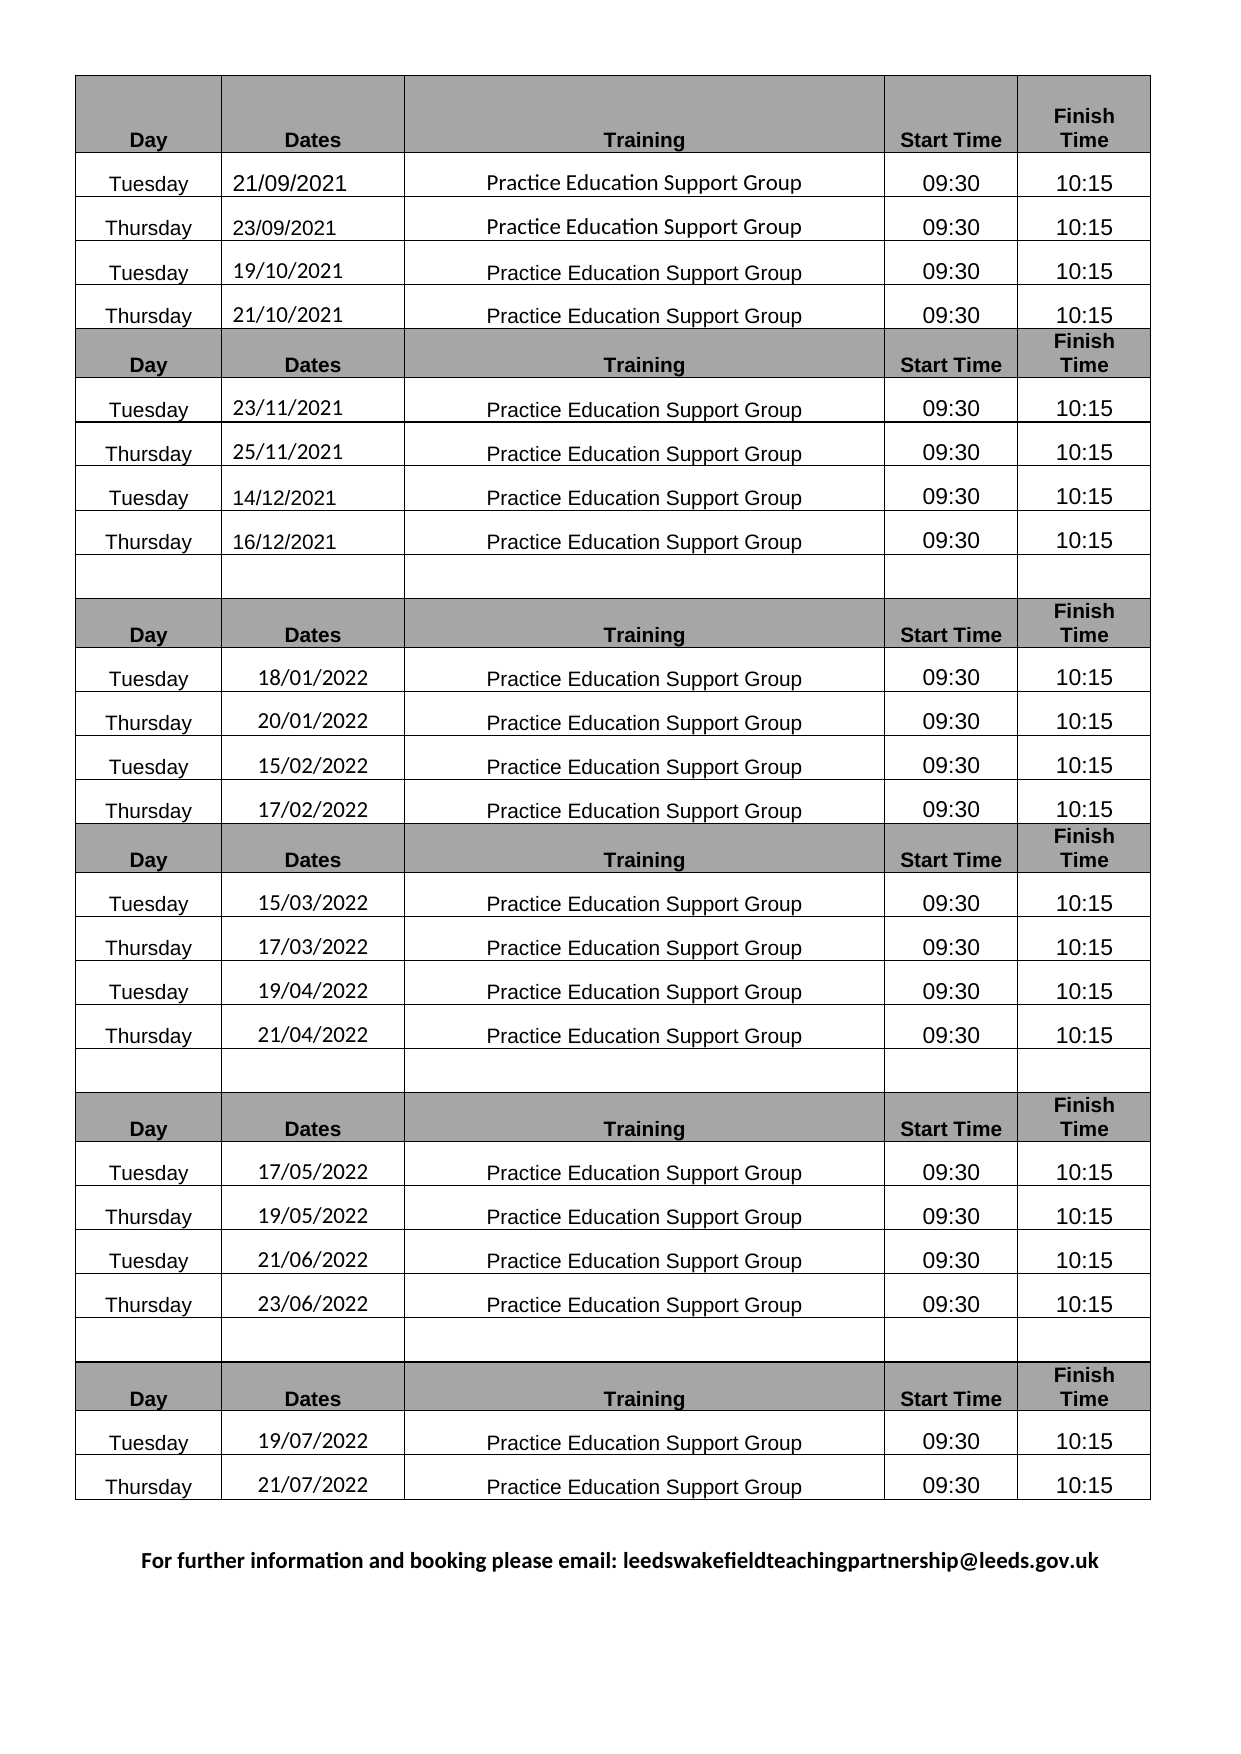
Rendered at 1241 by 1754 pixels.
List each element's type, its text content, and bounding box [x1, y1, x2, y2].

table_cell 09:30 [885, 780, 1017, 823]
table_cell Day [76, 329, 221, 377]
table_cell [76, 1318, 221, 1361]
table_cell Practice Education Support Group [405, 285, 884, 328]
table_cell Dates [222, 1363, 404, 1410]
table_cell 15/02/2022 [222, 736, 404, 779]
table_cell Tuesday [76, 1142, 221, 1185]
table_cell Dates [222, 1093, 404, 1141]
table_cell Training [405, 1363, 884, 1410]
table_header Start Time [885, 76, 1017, 152]
table_cell Practice Education Support Group [405, 692, 884, 735]
table_cell 09:30 [885, 285, 1017, 328]
table_cell Practice Education Support Group [405, 423, 884, 465]
table_cell 09:30 [885, 873, 1017, 916]
table_cell Day [76, 1093, 221, 1141]
table_cell 21/07/2022 [222, 1455, 404, 1498]
table_cell Practice Education Support Group [405, 648, 884, 691]
table_cell 21/04/2022 [222, 1005, 404, 1048]
table_cell [1018, 1318, 1150, 1361]
table_cell Practice Education Support Group [405, 780, 884, 823]
table_cell [222, 1318, 404, 1361]
table_cell Practice Education Support Group [405, 1411, 884, 1454]
table_cell Tuesday [76, 466, 221, 509]
table_cell 10:15 [1018, 1455, 1150, 1498]
table_cell Practice Education Support Group [405, 917, 884, 960]
table_cell Practice Education Support Group [405, 1005, 884, 1048]
table_cell Start Time [885, 824, 1017, 872]
table_cell Thursday [76, 511, 221, 553]
table_cell [222, 555, 404, 598]
table_cell [1018, 1049, 1150, 1092]
table_cell Practice Education Support Group [405, 736, 884, 779]
table_cell 10:15 [1018, 692, 1150, 735]
table_cell 09:30 [885, 378, 1017, 421]
table_cell 10:15 [1018, 1186, 1150, 1229]
table_cell Start Time [885, 1363, 1017, 1410]
table_header Dates [222, 76, 404, 152]
table_cell 09:30 [885, 736, 1017, 779]
table_cell 10:15 [1018, 241, 1150, 284]
table_cell 23/06/2022 [222, 1274, 404, 1317]
table_cell 09:30 [885, 961, 1017, 1004]
table_cell 09:30 [885, 692, 1017, 735]
table_cell 21/10/2021 [222, 285, 404, 328]
table_cell Practice Education Support Group [405, 153, 884, 196]
table_cell Tuesday [76, 1411, 221, 1454]
table_cell 17/03/2022 [222, 917, 404, 960]
table_cell Finish Time [1018, 1363, 1150, 1410]
table_cell [222, 1049, 404, 1092]
table_cell [76, 1049, 221, 1092]
table_cell 10:15 [1018, 1142, 1150, 1185]
table_cell 09:30 [885, 466, 1017, 509]
table_cell 09:30 [885, 648, 1017, 691]
table_cell 10:15 [1018, 648, 1150, 691]
table_cell 09:30 [885, 1186, 1017, 1229]
table_cell Practice Education Support Group [405, 1186, 884, 1229]
table_header Training [405, 76, 884, 152]
table_cell 17/02/2022 [222, 780, 404, 823]
table_cell Finish Time [1018, 824, 1150, 872]
table_cell 19/04/2022 [222, 961, 404, 1004]
table_cell Practice Education Support Group [405, 961, 884, 1004]
table_cell Finish Time [1018, 1093, 1150, 1141]
table_cell Start Time [885, 329, 1017, 377]
table_cell Practice Education Support Group [405, 378, 884, 421]
table_cell [885, 1049, 1017, 1092]
table_cell Thursday [76, 197, 221, 240]
table_cell Day [76, 824, 221, 872]
table_cell Training [405, 824, 884, 872]
table_cell Practice Education Support Group [405, 511, 884, 553]
table_cell 10:15 [1018, 1411, 1150, 1454]
table_cell 14/12/2021 [222, 466, 404, 509]
table_cell 10:15 [1018, 1274, 1150, 1317]
table_cell Tuesday [76, 1230, 221, 1273]
table_cell 23/11/2021 [222, 378, 404, 421]
table_cell 25/11/2021 [222, 423, 404, 465]
table_cell Tuesday [76, 873, 221, 916]
table_cell Thursday [76, 1186, 221, 1229]
table_header Finish Time [1018, 76, 1150, 152]
table_cell Thursday [76, 917, 221, 960]
table_cell 10:15 [1018, 780, 1150, 823]
table_cell Thursday [76, 285, 221, 328]
table_cell 09:30 [885, 153, 1017, 196]
table_cell 10:15 [1018, 378, 1150, 421]
table_cell 09:30 [885, 1005, 1017, 1048]
table_cell Day [76, 599, 221, 647]
table_cell 10:15 [1018, 873, 1150, 916]
table_cell 10:15 [1018, 1005, 1150, 1048]
table_cell Thursday [76, 692, 221, 735]
table_cell Thursday [76, 1274, 221, 1317]
table_header Day [76, 76, 221, 152]
table_cell [405, 555, 884, 598]
table_cell 10:15 [1018, 736, 1150, 779]
table_cell 10:15 [1018, 1230, 1150, 1273]
table_cell 10:15 [1018, 423, 1150, 465]
table_cell [885, 555, 1017, 598]
table_cell Dates [222, 599, 404, 647]
table_cell Thursday [76, 1455, 221, 1498]
table_cell Practice Education Support Group [405, 873, 884, 916]
table_cell Thursday [76, 423, 221, 465]
table_cell 10:15 [1018, 511, 1150, 553]
table_cell [1018, 555, 1150, 598]
table_cell Tuesday [76, 648, 221, 691]
table_cell Practice Education Support Group [405, 1455, 884, 1498]
table_cell 10:15 [1018, 153, 1150, 196]
table_cell 19/07/2022 [222, 1411, 404, 1454]
table_cell 20/01/2022 [222, 692, 404, 735]
table_cell 09:30 [885, 1230, 1017, 1273]
table_cell 09:30 [885, 1455, 1017, 1498]
table_cell 10:15 [1018, 961, 1150, 1004]
table_cell [405, 1049, 884, 1092]
table_cell Tuesday [76, 961, 221, 1004]
table_cell Training [405, 1093, 884, 1141]
table_cell Practice Education Support Group [405, 241, 884, 284]
table_cell Practice Education Support Group [405, 197, 884, 240]
table_cell 23/09/2021 [222, 197, 404, 240]
table_cell Finish Time [1018, 599, 1150, 647]
table_cell Start Time [885, 599, 1017, 647]
table_cell 19/05/2022 [222, 1186, 404, 1229]
table_cell 10:15 [1018, 917, 1150, 960]
table_cell 17/05/2022 [222, 1142, 404, 1185]
table_cell [405, 1318, 884, 1361]
table_cell Tuesday [76, 736, 221, 779]
table_cell Tuesday [76, 378, 221, 421]
table_cell Practice Education Support Group [405, 1274, 884, 1317]
table_cell Tuesday [76, 153, 221, 196]
table_cell Dates [222, 329, 404, 377]
table_cell 18/01/2022 [222, 648, 404, 691]
table_cell 10:15 [1018, 285, 1150, 328]
table_cell 19/10/2021 [222, 241, 404, 284]
text For further information and booking please email: leedswakefieldteachingpartnership@leeds.gov.uk [75, 1546, 1165, 1574]
table_cell 10:15 [1018, 466, 1150, 509]
table_cell Dates [222, 824, 404, 872]
table_cell 09:30 [885, 1411, 1017, 1454]
table_cell 09:30 [885, 1274, 1017, 1317]
table_cell Practice Education Support Group [405, 1230, 884, 1273]
table_cell Finish Time [1018, 329, 1150, 377]
table_cell 09:30 [885, 917, 1017, 960]
table_cell Thursday [76, 1005, 221, 1048]
table_cell 21/09/2021 [222, 153, 404, 196]
table_cell 09:30 [885, 197, 1017, 240]
table_cell 09:30 [885, 423, 1017, 465]
table_cell Training [405, 329, 884, 377]
table_cell 16/12/2021 [222, 511, 404, 553]
table_cell Practice Education Support Group [405, 1142, 884, 1185]
table_cell 21/06/2022 [222, 1230, 404, 1273]
table_cell Training [405, 599, 884, 647]
table_cell Thursday [76, 780, 221, 823]
table_cell 09:30 [885, 1142, 1017, 1185]
table_cell Tuesday [76, 241, 221, 284]
table_cell [885, 1318, 1017, 1361]
table_cell Day [76, 1363, 221, 1410]
table_cell 09:30 [885, 241, 1017, 284]
table_cell [76, 555, 221, 598]
table_cell 09:30 [885, 511, 1017, 553]
table_cell 15/03/2022 [222, 873, 404, 916]
table_cell Practice Education Support Group [405, 466, 884, 509]
table_cell 10:15 [1018, 197, 1150, 240]
table_cell Start Time [885, 1093, 1017, 1141]
